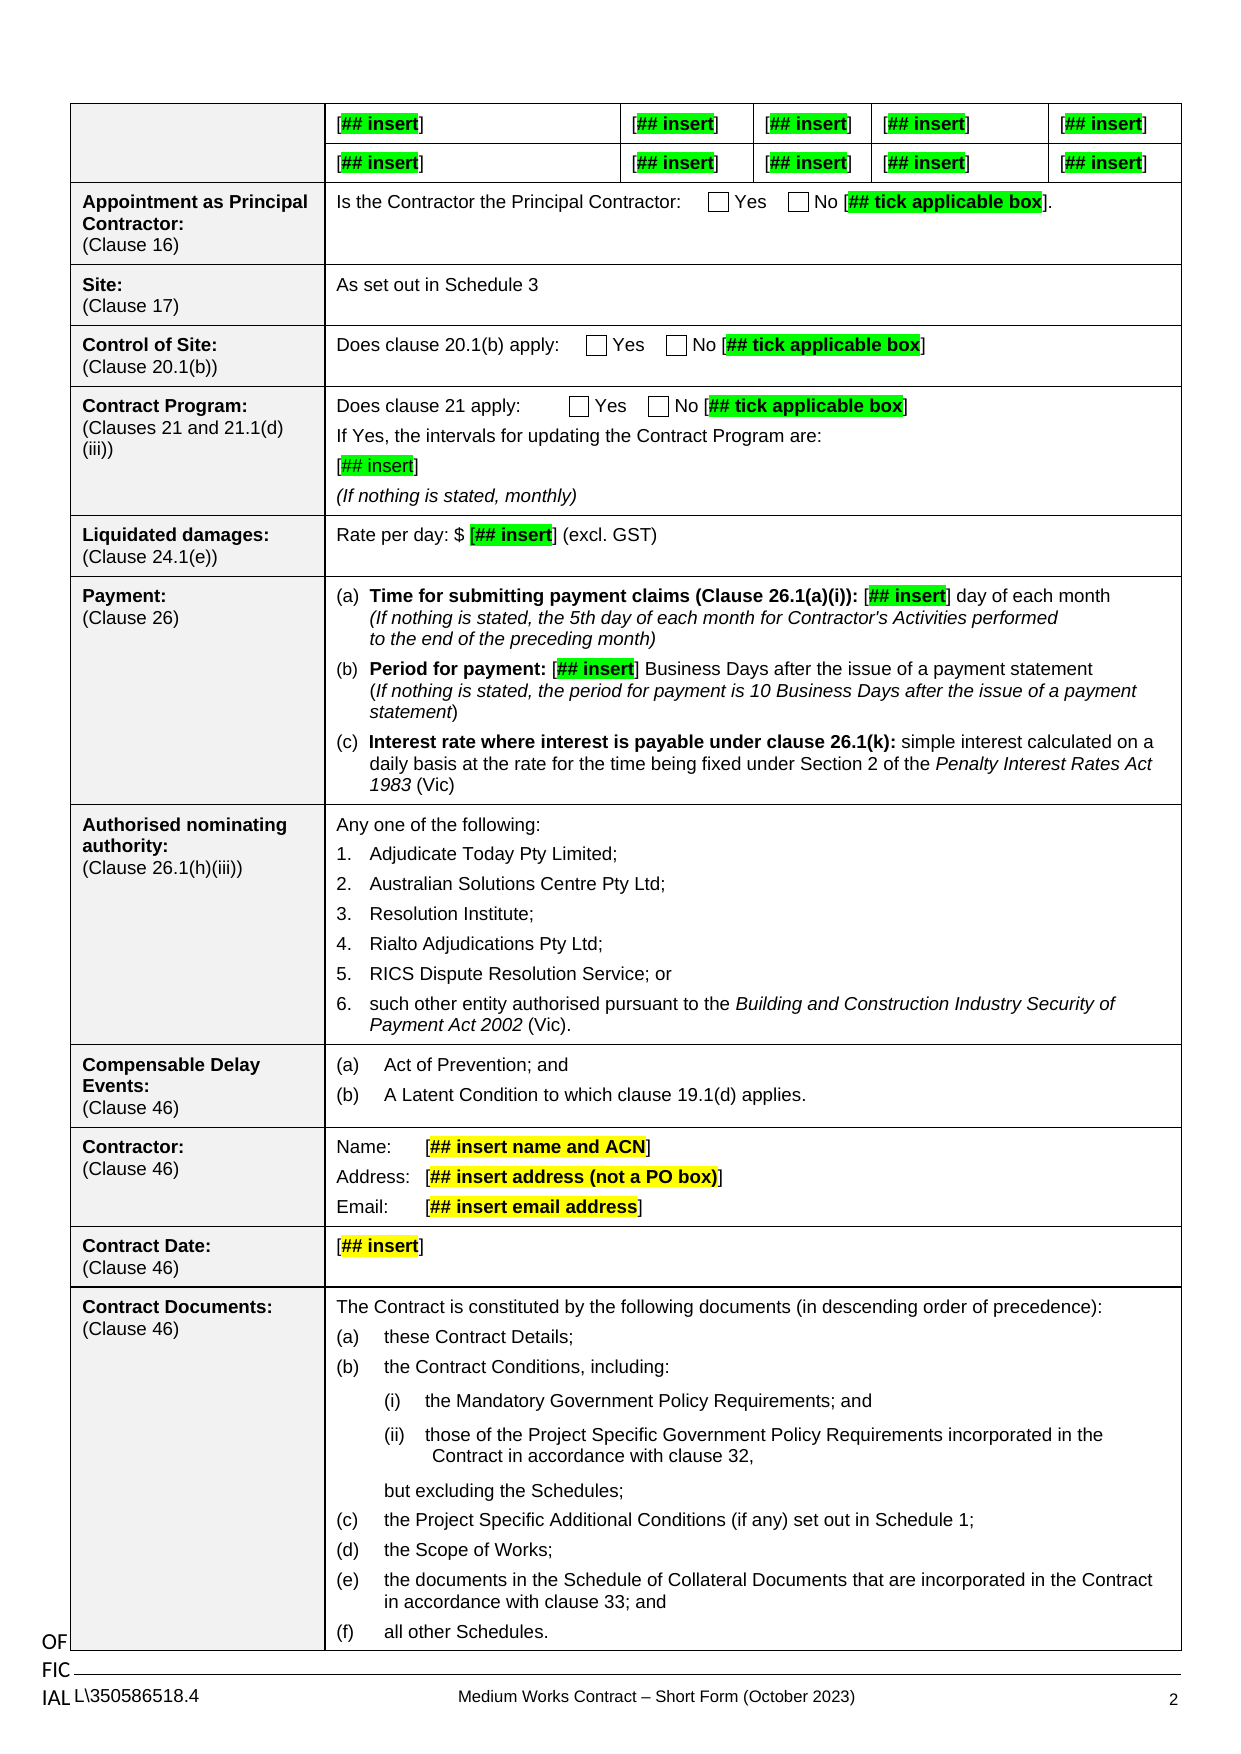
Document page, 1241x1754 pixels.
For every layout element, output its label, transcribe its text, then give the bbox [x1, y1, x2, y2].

table_cell [## insert] [621, 144, 753, 182]
table_cell Authorised nominating authority: (Clause 26(h)(iii)) [71, 805, 324, 1044]
table_cell [## insert] [754, 104, 871, 142]
table_cell [## insert] [1049, 144, 1181, 182]
table_cell (a) Act of Prevention; and (b) A Latent Condition to which clause 19(d) applies. [326, 1045, 1181, 1127]
table_cell [## insert] [326, 1227, 1181, 1286]
table_cell Rate per day: $ [## insert] (excl. GST) [326, 516, 1181, 576]
table_cell As set out in Schedule 3 [326, 265, 1181, 325]
table_cell Contractor: (Clause 46) [71, 1128, 324, 1226]
table_cell Is the Contractor the Principal Contractor: Yes No [## tick applicable box]. [326, 183, 1181, 264]
table_cell Control of Site: (Clause 20(b)) [71, 326, 324, 386]
table_cell Contract Program: (Clauses 21 and 21(d)(iii)) [71, 387, 324, 515]
table_cell [## insert] [754, 144, 871, 182]
table_cell [## insert] [326, 144, 620, 182]
table_cell [## insert] [872, 104, 1048, 142]
table_cell Appointment as Principal Contractor: (Clause 16) [71, 183, 324, 264]
table_cell Contract Date: (Clause 46) [71, 1227, 324, 1286]
table_cell (a) Time for submitting payment claims (Clause 26(a)(i)): [## insert] day of each month (If nothing is stated, the 5th day of each month for Contractor's Activities performed to the end of the preceding month) (b) Period for payment: [## insert] Business Days after the issue of a payment statement (If nothing is stated, the period for payment is 10 Business Days after the issue of a payment statement) (c) Interest rate where interest is payable under clause 26(k): simple interest calculated on a daily basis at the rate for the time being fixed under Section 2 of the Penalty Interest Rates Act 1983 (Vic) [326, 577, 1181, 804]
table_cell Name: [## insert name and ACN] Address: [## insert address (not a PO box)] Email: [## insert email address] [326, 1128, 1181, 1226]
table_cell [## insert] [326, 104, 620, 142]
table_cell Site: (Clause 17) [71, 265, 324, 325]
table_cell Any one of the following: 1. Adjudicate Today Pty Limited; 2. Australian Solutions Centre Pty Ltd; 3. Resolution Institute; 4. Rialto Adjudications Pty Ltd; 5. RICS Dispute Resolution Service; or 6. such other entity authorised pursuant to the Building and Construction Industry Security of Payment Act 2002 (Vic). [326, 805, 1181, 1044]
table_cell Liquidated damages: (Clause 24(e)) [71, 516, 324, 576]
table_cell [## insert] [872, 144, 1048, 182]
table_cell Does clause 20(b) apply: Yes No [## tick applicable box] [326, 326, 1181, 386]
table_cell The Contract is constituted by the following documents (in descending order of precedence): (a) these Contract Details; (b) the Contract Conditions, including: (i) the Mandatory Government Policy Requirements; and (ii) those of the Project Specific Government Policy Requirements incorporated in the Contract in accordance with clause 32, but excluding the Schedules; (c) the Project Specific Additional Conditions (if any) set out in Schedule 1; (d) the Scope of Works; (e) the documents in the Schedule of Collateral Documents that are incorporated in the Contract in accordance with clause 33; and (f) all other Schedules. [326, 1288, 1181, 1650]
table_cell [## insert] [621, 104, 753, 142]
table_cell Payment: (Clause 26) [71, 577, 324, 804]
table_cell Compensable Delay Events: (Clause 46) [71, 1045, 324, 1127]
table_cell Does clause 21 apply: Yes No [## tick applicable box] If Yes, the intervals for updating the Contract Program are: [## insert] (If nothing is stated, monthly) [326, 387, 1181, 515]
table_cell Contract Documents: (Clause 46) [71, 1288, 324, 1650]
table_cell [## insert] [1049, 104, 1181, 142]
